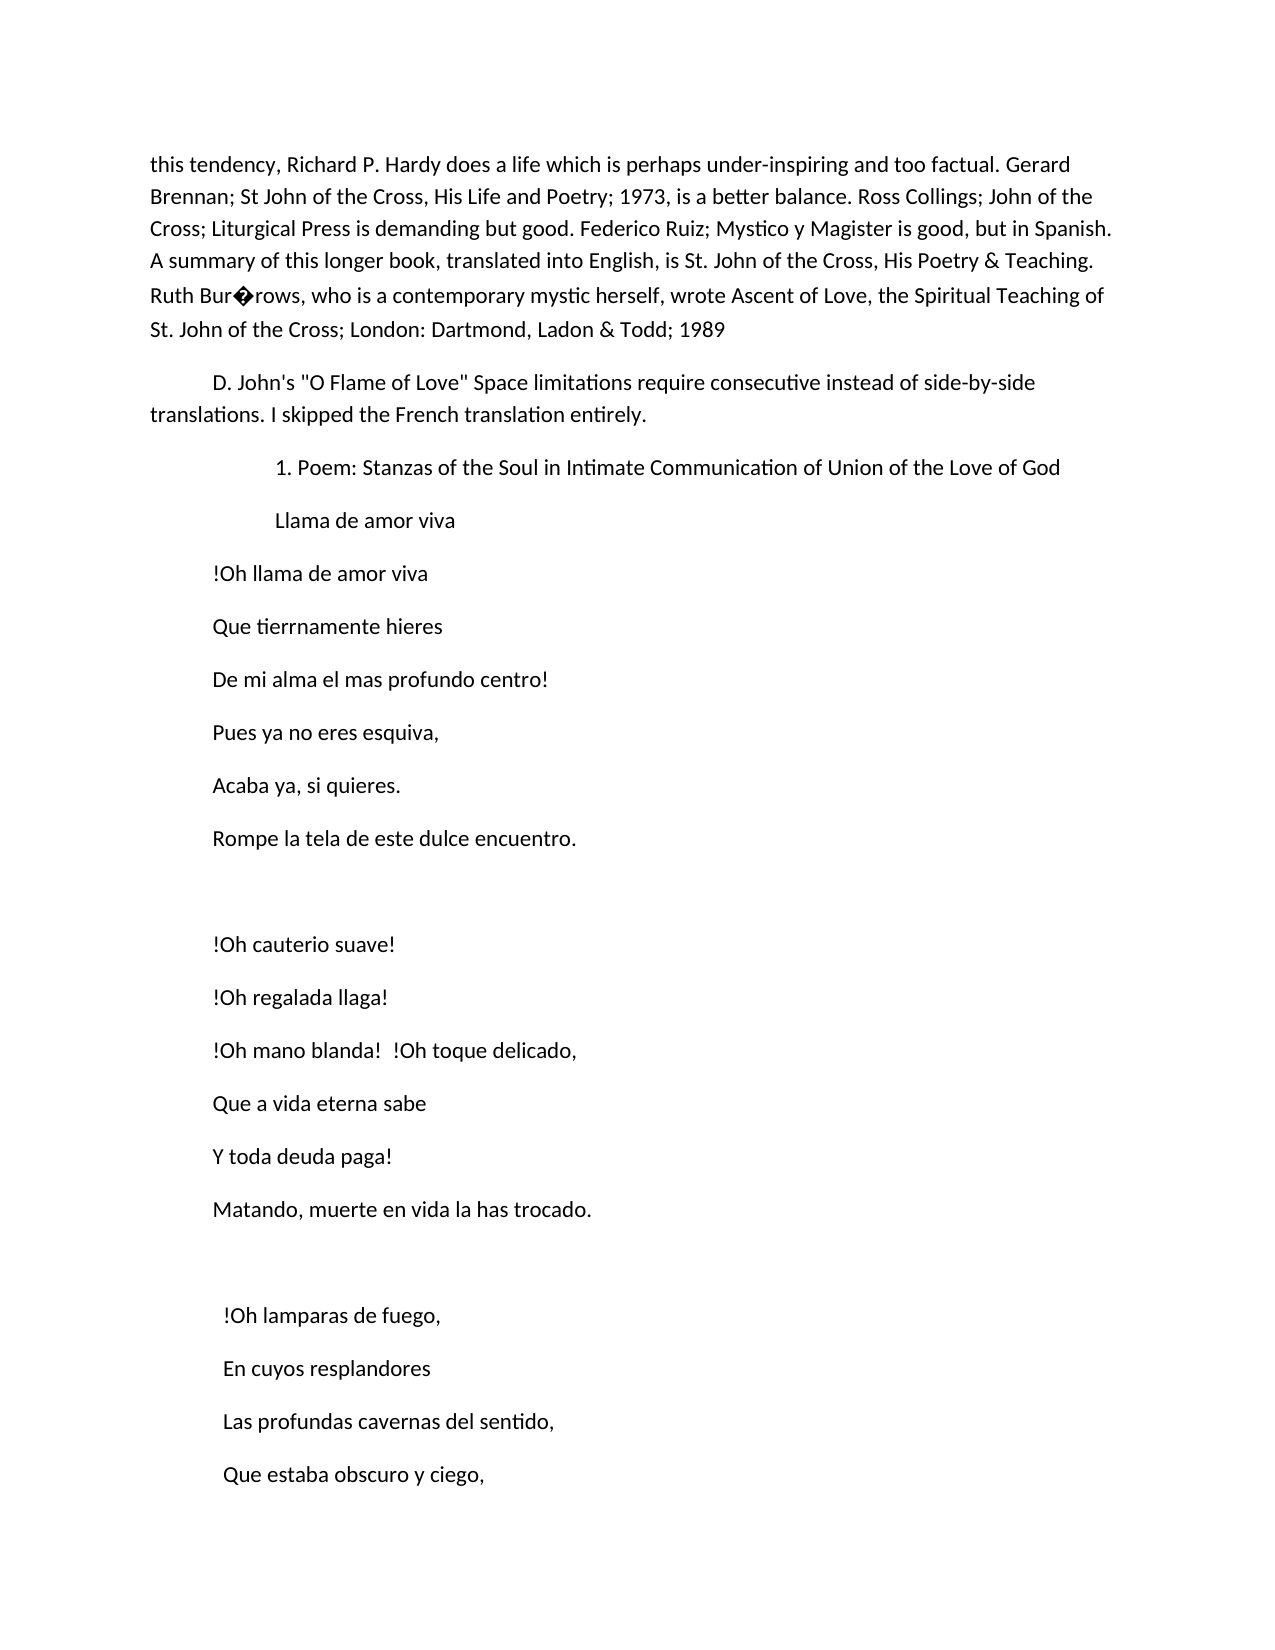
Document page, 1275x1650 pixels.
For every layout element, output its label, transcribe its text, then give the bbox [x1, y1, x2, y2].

text De mi alma el mas profundo centro! [150, 665, 1125, 693]
text Pues ya no eres esquiva, [150, 718, 1125, 746]
text !Oh lamparas de fuego, [150, 1301, 1125, 1329]
text Acaba ya, si quieres. [150, 771, 1125, 799]
text Que a vida eterna sabe [150, 1089, 1125, 1117]
text Llama de amor viva [150, 506, 1125, 534]
text !Oh mano blanda! !Oh toque delicado, [150, 1036, 1125, 1064]
text !Oh llama de amor viva [150, 559, 1125, 587]
text Que tierrnamente hieres [150, 612, 1125, 640]
text !Oh cauterio suave! [150, 930, 1125, 958]
text Matando, muerte en vida la has trocado. [150, 1195, 1125, 1223]
text Que estaba obscuro y ciego, [150, 1460, 1125, 1488]
text !Oh regalada llaga! [150, 983, 1125, 1011]
text En cuyos resplandores [150, 1354, 1125, 1382]
text Rompe la tela de este dulce encuentro. [150, 824, 1125, 852]
text Las profundas cavernas del sentido, [150, 1407, 1125, 1435]
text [150, 150, 1125, 343]
text D. John's "O Flame of Love" Space limitations require consecutive instead of side-by-side translations. I skipped the French translation entirely. [150, 368, 1125, 428]
text 1. Poem: Stanzas of the Soul in Intimate Communication of Union of the Love of God [150, 453, 1125, 481]
text Y toda deuda paga! [150, 1142, 1125, 1170]
